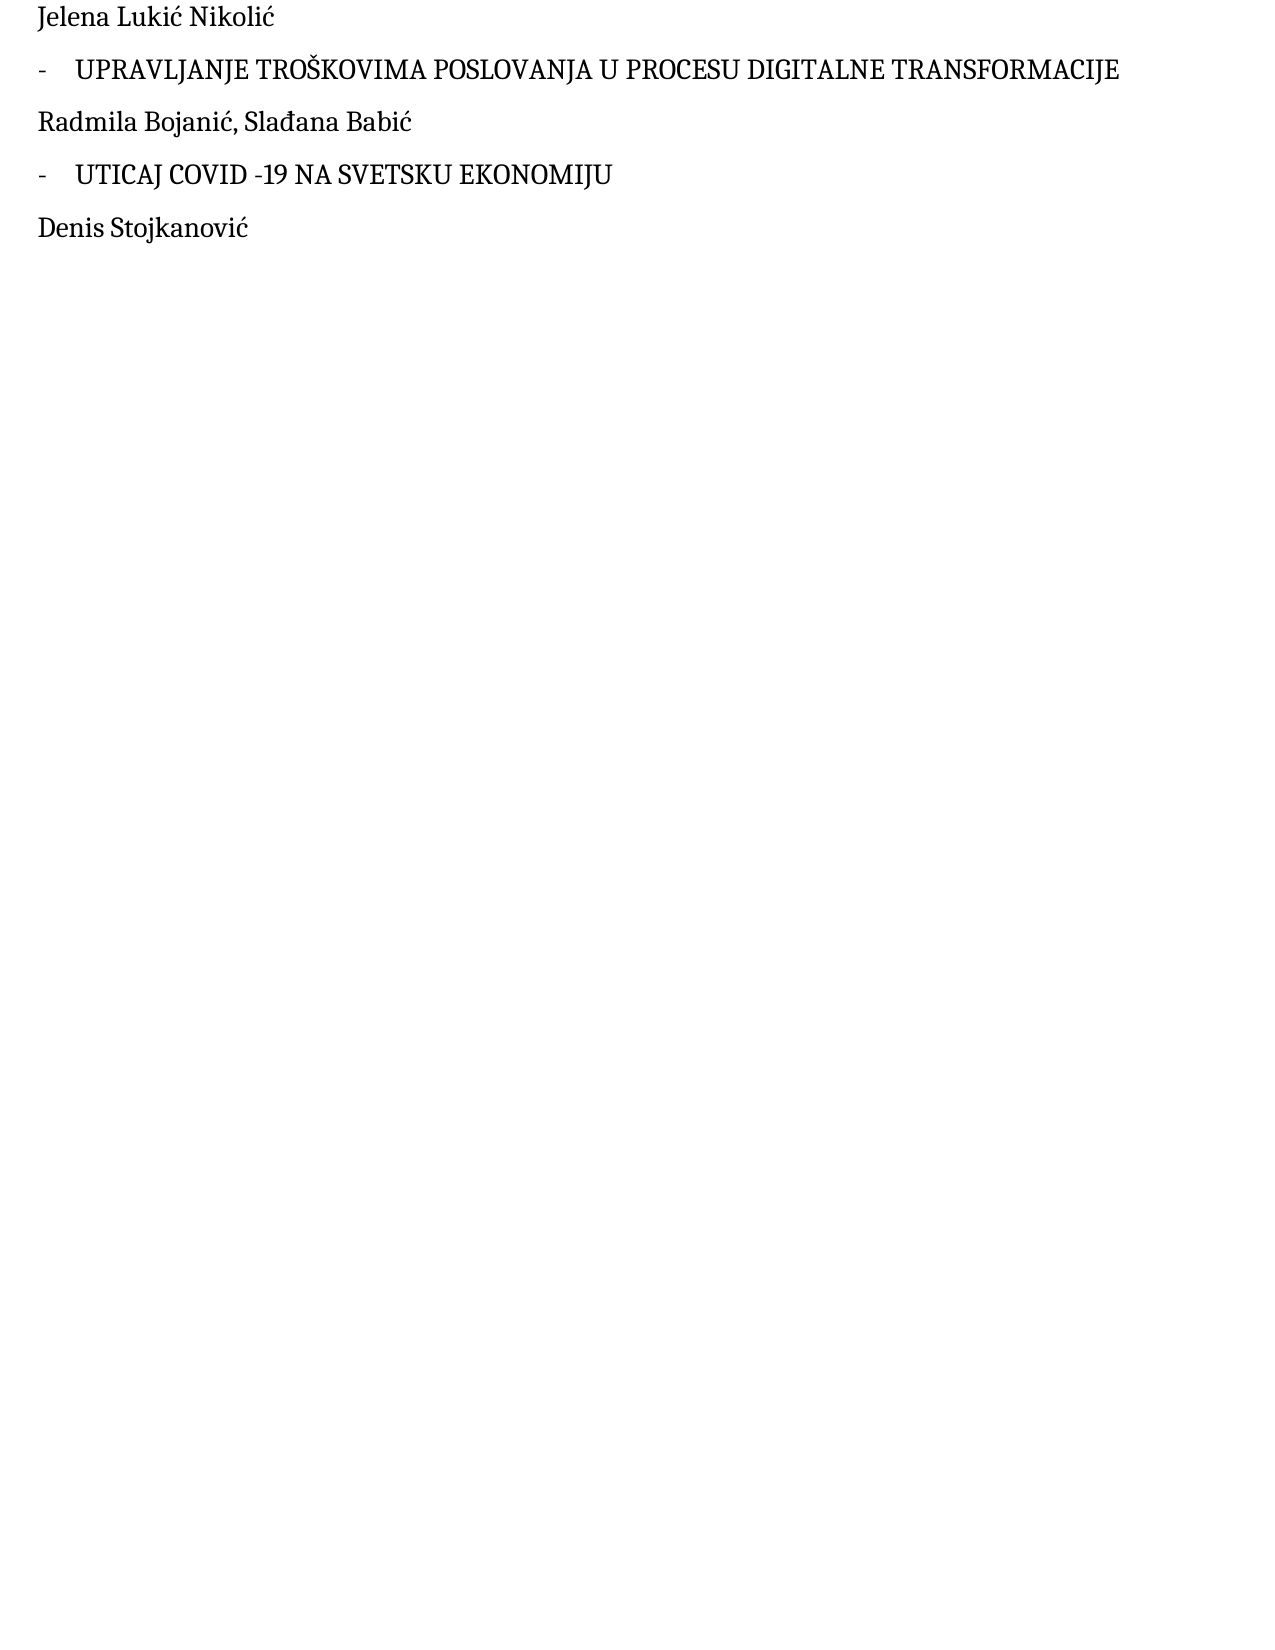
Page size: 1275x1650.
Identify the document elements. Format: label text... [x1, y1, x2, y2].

text Denis Stojkanović [37, 211, 1275, 245]
list UTICAJ COVID -19 NA SVETSKU EKONOMIJU [37, 158, 1275, 192]
list UPRAVLJANJE TROŠKOVIMA POSLOVANJA U PROCESU DIGITALNE TRANSFORMACIJE [37, 53, 1275, 86]
text Radmila Bojanić, Slađana Babić [37, 106, 1275, 139]
text Jelena Lukić Nikolić [37, 0, 1275, 33]
